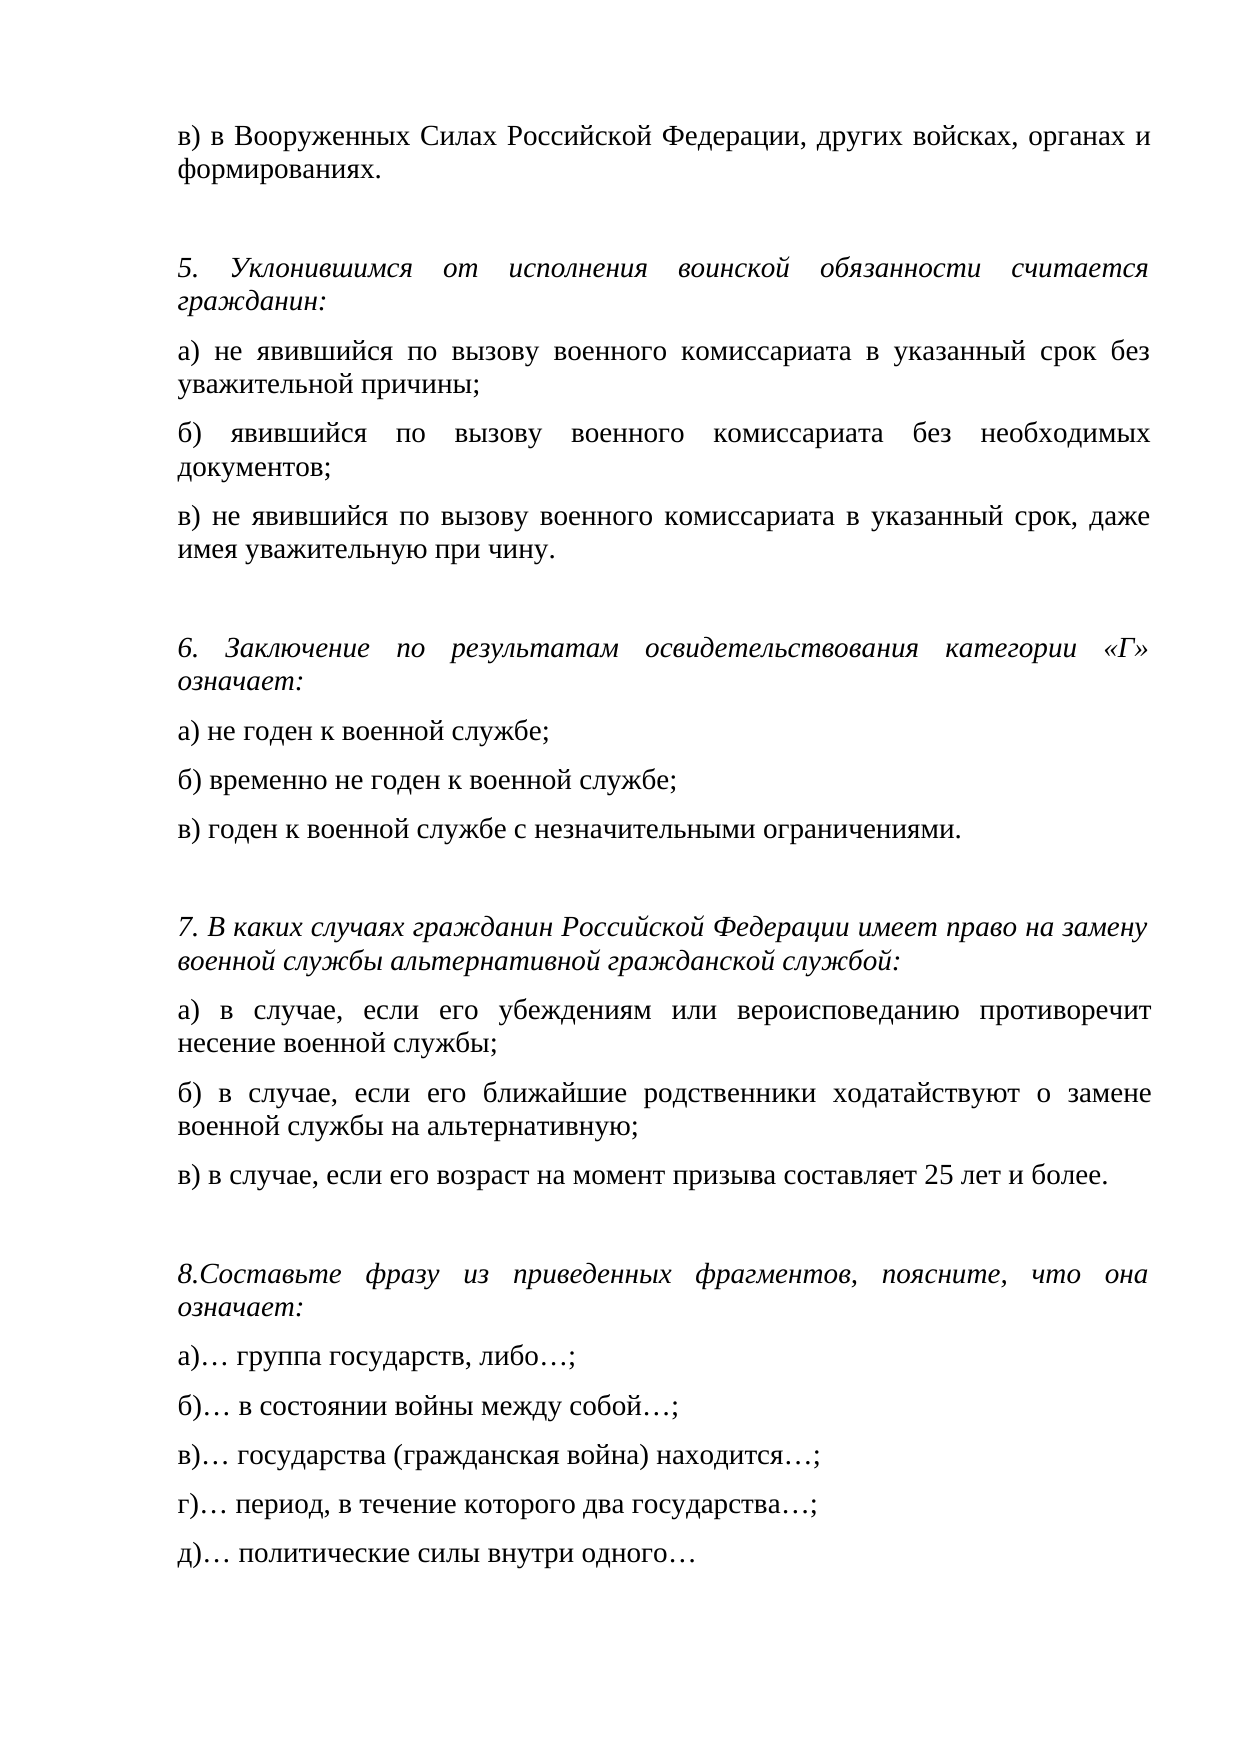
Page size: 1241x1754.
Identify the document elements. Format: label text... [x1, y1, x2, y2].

text 7. В каких случаях гражданин Российской Федерации имеет право на замену военной службы альтернативной гражданской службой: [177, 909, 1152, 976]
text а) не явившийся по вызову военного комиссариата в указанный срок без уважительной причины; [177, 333, 1152, 400]
text в) не явившийся по вызову военного комиссариата в указанный срок, даже имея уважительную при чину. [177, 498, 1152, 565]
text в)… государства (гражданская война) находится…; [177, 1437, 1152, 1470]
text б) явившийся по вызову военного комиссариата без необходимых документов; [177, 415, 1152, 482]
text в) в случае, если его возраст на момент призыва составляет 25 лет и более. [177, 1157, 1152, 1191]
text в) в Вооруженных Силах Российской Федерации, других войсках, органах и формированиях. [177, 118, 1152, 185]
text б) временно не годен к военной службе; [177, 762, 1152, 795]
text а) не годен к военной службе; [177, 713, 1152, 746]
text д)… политические силы внутри одного… [177, 1535, 1152, 1569]
text в) годен к военной службе с незначительными ограничениями. [177, 811, 1152, 844]
text а)… группа государств, либо…; [177, 1338, 1152, 1372]
text г)… период, в течение которого два государства…; [177, 1486, 1152, 1519]
text 8.Составьте фразу из приведенных фрагментов, поясните, что она означает: [177, 1256, 1152, 1323]
text 5. Уклонившимся от исполнения воинской обязанности считается гражданин: [177, 250, 1152, 317]
text а) в случае, если его убеждениям или вероисповеданию противоречит несение военной службы; [177, 992, 1152, 1059]
text б) в случае, если его ближайшие родственники ходатайствуют о замене военной службы на альтернативную; [177, 1075, 1152, 1142]
text 6. Заключение по результатам освидетельствования категории «Г» означает: [177, 630, 1152, 697]
text б)… в состоянии войны между собой…; [177, 1388, 1152, 1421]
